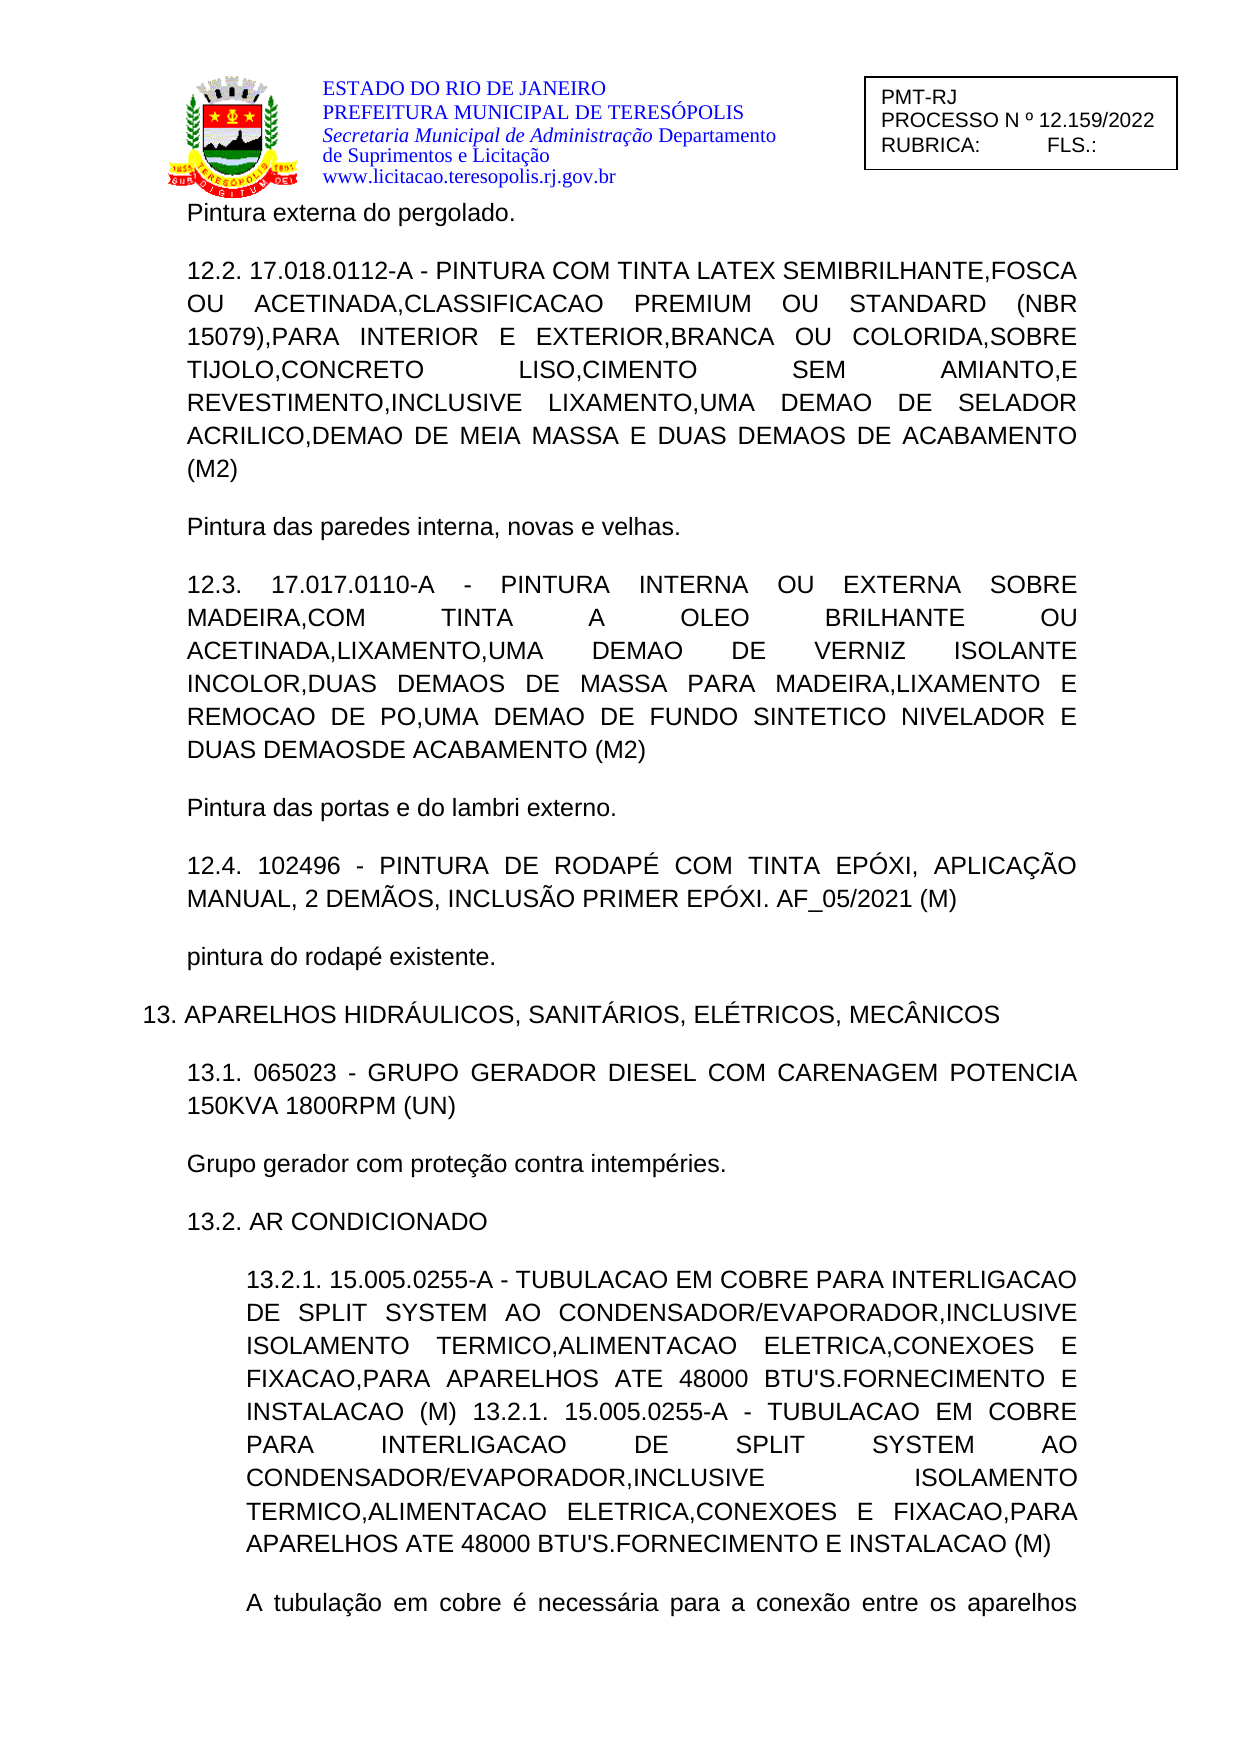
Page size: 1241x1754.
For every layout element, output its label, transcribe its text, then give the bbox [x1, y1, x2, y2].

text Grupo gerador com proteção contra intempéries. [187, 1149, 1078, 1178]
text 13.2.1. 15.005.0255-A - TUBULACAO EM COBRE PARA INTERLIGACAO DE SPLIT SYSTEM AO CONDENSADOR/EVAPORADOR,INCLUSIVE ISOLAMENTO TERMICO,ALIMENTACAO ELETRICA,CONEXOES E FIXACAO,PARA APARELHOS ATE 48000 BTU'S.FORNECIMENTO E INSTALACAO (M) 13.2.1. 15.005.0255-A - TUBULACAO EM COBRE PARA INTERLIGACAO DE SPLIT SYSTEM AO CONDENSADOR/EVAPORADOR,INCLUSIVE ISOLAMENTO TERMICO,ALIMENTACAO ELETRICA,CONEXOES E FIXACAO,PARA APARELHOS ATE 48000 BTU'S.FORNECIMENTO E INSTALACAO (M) [246, 1265, 1078, 1558]
text Pintura externa do pergolado. [187, 198, 1078, 227]
text 13. APARELHOS HIDRÁULICOS, SANITÁRIOS, ELÉTRICOS, MECÂNICOS [142, 1000, 1078, 1029]
text 12.3. 17.017.0110-A - PINTURA INTERNA OU EXTERNA SOBRE MADEIRA,COM TINTA A OLEO BRILHANTE OU ACETINADA,LIXAMENTO,UMA DEMAO DE VERNIZ ISOLANTE INCOLOR,DUAS DEMAOS DE MASSA PARA MADEIRA,LIXAMENTO E REMOCAO DE PO,UMA DEMAO DE FUNDO SINTETICO NIVELADOR E DUAS DEMAOSDE ACABAMENTO (M2) [187, 570, 1078, 764]
text Pintura das paredes interna, novas e velhas. [187, 512, 1078, 541]
picture [168, 76, 298, 198]
text 12.2. 17.018.0112-A - PINTURA COM TINTA LATEX SEMIBRILHANTE,FOSCA OU ACETINADA,CLASSIFICACAO PREMIUM OU STANDARD (NBR 15079),PARA INTERIOR E EXTERIOR,BRANCA OU COLORIDA,SOBRE TIJOLO,CONCRETO LISO,CIMENTO SEM AMIANTO,E REVESTIMENTO,INCLUSIVE LIXAMENTO,UMA DEMAO DE SELADOR ACRILICO,DEMAO DE MEIA MASSA E DUAS DEMAOS DE ACABAMENTO (M2) [187, 256, 1078, 483]
text 12.4. 102496 - PINTURA DE RODAPÉ COM TINTA EPÓXI, APLICAÇÃO MANUAL, 2 DEMÃOS, INCLUSÃO PRIMER EPÓXI. AF_05/2021 (M) [187, 851, 1078, 913]
text 13.2. AR CONDICIONADO [187, 1207, 1078, 1236]
text pintura do rodapé existente. [187, 942, 1078, 971]
text A tubulação em cobre é necessária para a conexão entre os aparelhos split e suas condensadoras, seu uso deverá seguir o disposto em planta. [246, 1587, 1078, 1616]
text 13.1. 065023 - GRUPO GERADOR DIESEL COM CARENAGEM POTENCIA 150KVA 1800RPM (UN) [187, 1058, 1078, 1120]
text Pintura das portas e do lambri externo. [187, 793, 1078, 822]
